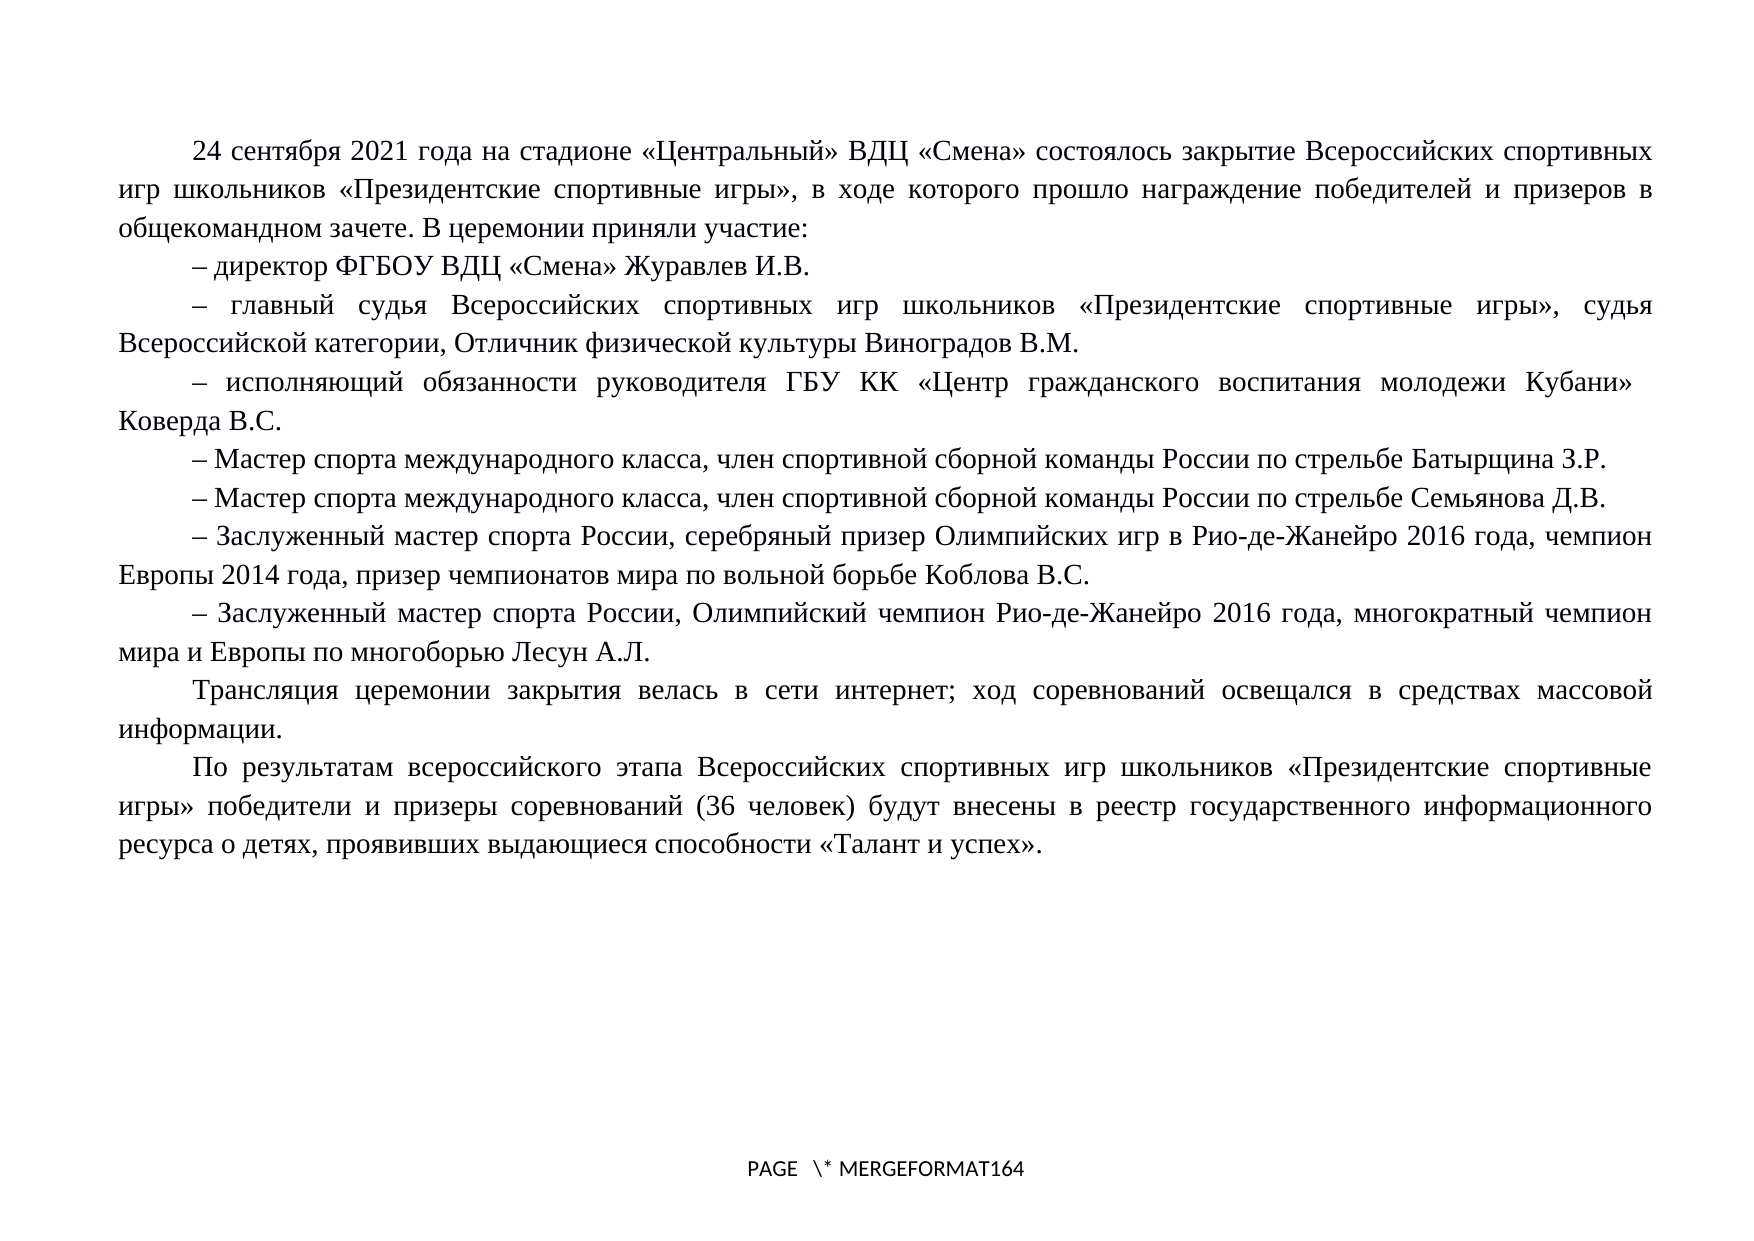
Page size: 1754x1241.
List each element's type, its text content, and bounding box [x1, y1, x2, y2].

text Трансляция церемонии закрытия велась в сети интернет; ход соревнований освещался в средствах массовой информации. [118, 672, 1654, 744]
text – Мастер спорта международного класса, член спортивной сборной команды России по стрельбе Семьянова Д.В. [118, 480, 1654, 513]
text – Мастер спорта международного класса, член спортивной сборной команды России по стрельбе Батырщина З.Р. [118, 441, 1654, 475]
text – Заслуженный мастер спорта России, Олимпийский чемпион Рио-де-Жанейро 2016 года, многократный чемпион мира и Европы по многоборью Лесун А.Л. [118, 595, 1654, 667]
text – исполняющий обязанности руководителя ГБУ КК «Центр гражданского воспитания молодежи Кубани» Коверда В.С. [118, 364, 1654, 436]
text – главный судья Всероссийских спортивных игр школьников «Президентские спортивные игры», судья Всероссийской категории, Отличник физической культуры Виноградов В.М. [118, 287, 1654, 359]
text 24 сентября 2021 года на стадионе «Центральный» ВДЦ «Смена» состоялось закрытие Всероссийских спортивных игр школьников «Президентские спортивные игры», в ходе которого прошло награждение победителей и призеров в общекомандном зачете. В церемонии приняли участие: [118, 133, 1654, 243]
text – директор ФГБОУ ВДЦ «Смена» Журавлев И.В. [118, 248, 1654, 282]
text – Заслуженный мастер спорта России, серебряный призер Олимпийских игр в Рио-де-Жанейро 2016 года, чемпион Европы 2014 года, призер чемпионатов мира по вольной борьбе Коблова В.С. [118, 518, 1654, 590]
text По результатам всероссийского этапа Всероссийских спортивных игр школьников «Президентские спортивные игры» победители и призеры соревнований (36 человек) будут внесены в реестр государственного информационного ресурса о детях, проявивших выдающиеся способности «Талант и успех». [118, 749, 1654, 860]
